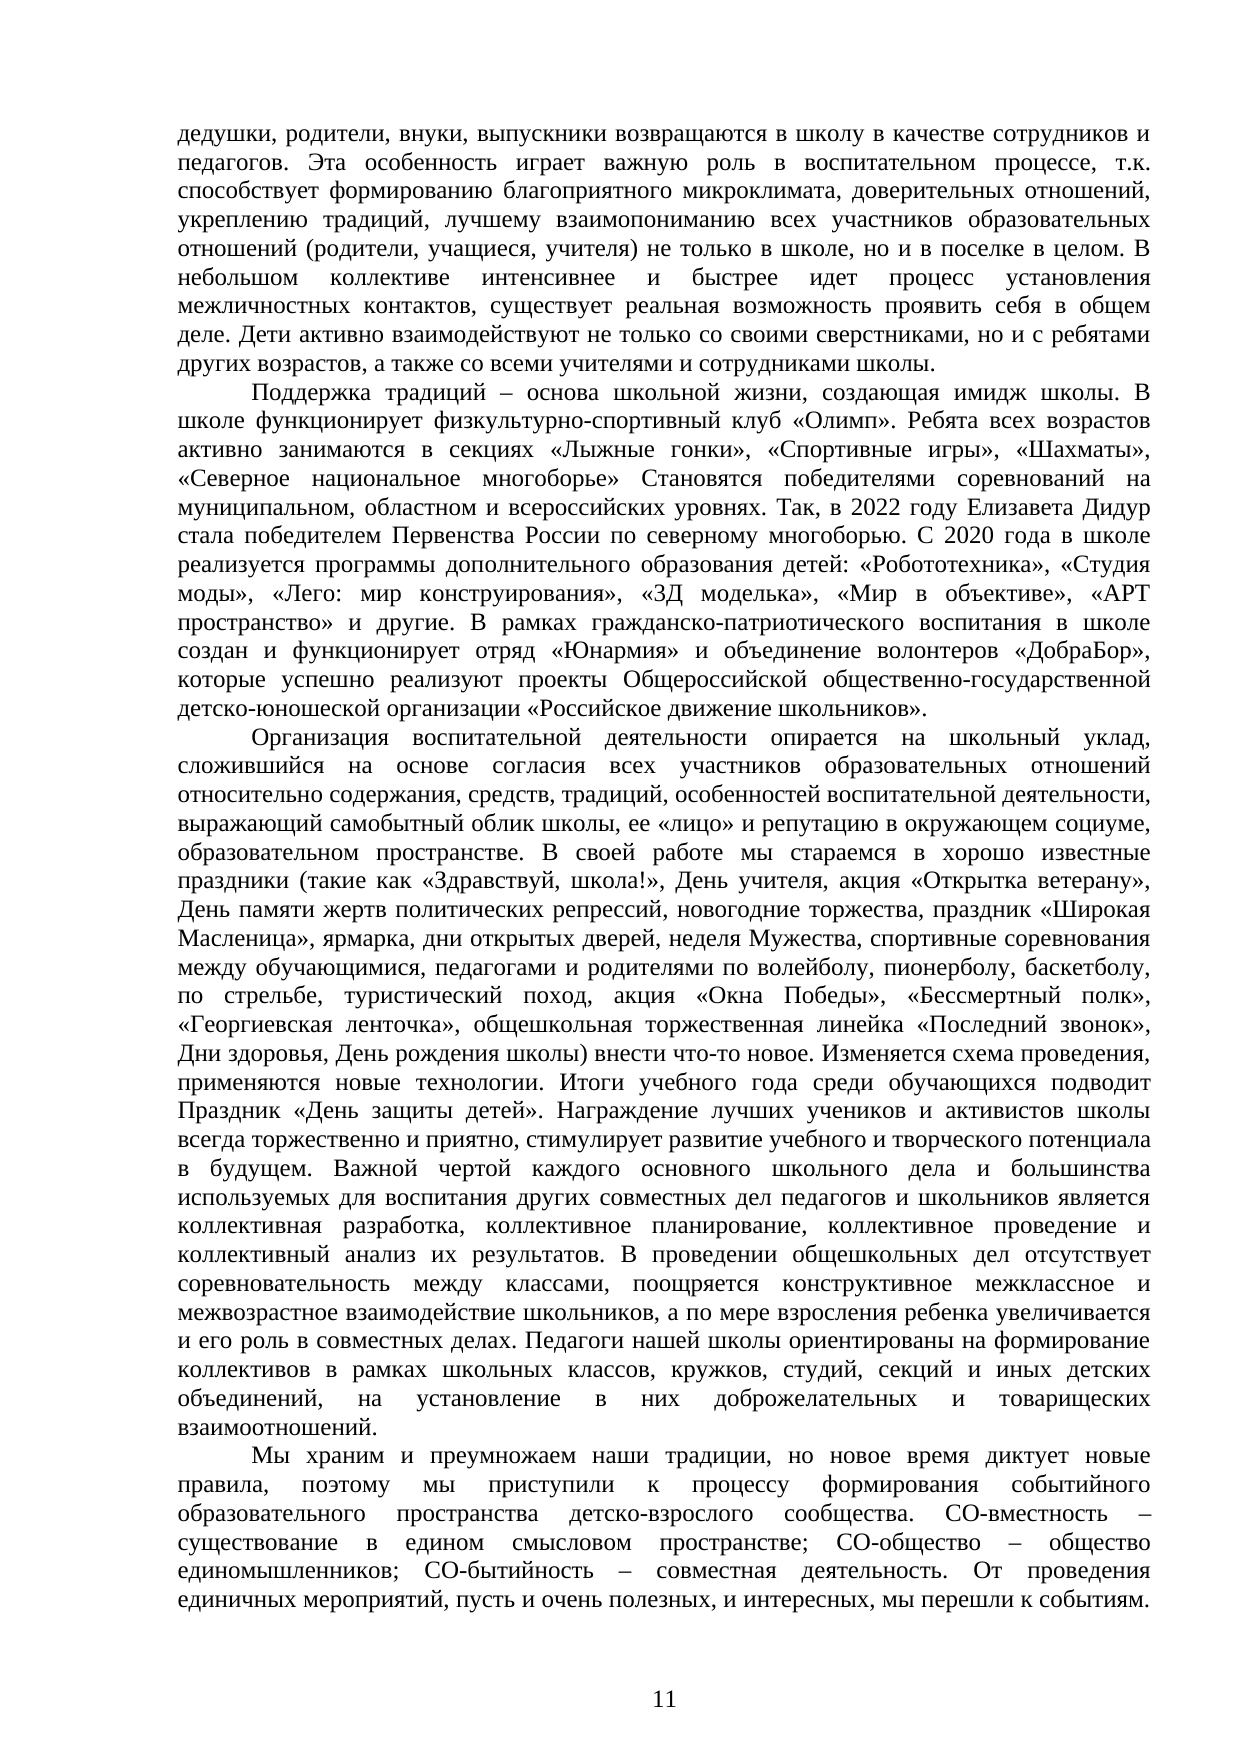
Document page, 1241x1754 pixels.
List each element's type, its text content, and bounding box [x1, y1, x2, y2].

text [177, 118, 1152, 377]
text Организация воспитательной деятельности опирается на школьный уклад, сложившийся на основе согласия всех участников образовательных отношений относительно содержания, средств, традиций, особенностей воспитательной деятельности, выражающий самобытный облик школы, ее «лицо» и репутацию в окружающем социуме, образовательном пространстве. В своей работе мы стараемся в хорошо известные праздники (такие как «Здравствуй, школа!», День учителя, акция «Открытка ветерану», День памяти жертв политических репрессий, новогодние торжества, праздник «Широкая Масленица», ярмарка, дни открытых дверей, неделя Мужества, спортивные соревнования между обучающимися, педагогами и родителями по волейболу, пионерболу, баскетболу, по стрельбе, туристический поход, акция «Окна Победы», «Бессмертный полк», «Георгиевская ленточка», общешкольная торжественная линейка «Последний звонок», Дни здоровья, День рождения школы) внести что-то новое. Изменяется схема проведения, применяются новые технологии. Итоги учебного года среди обучающихся подводит Праздник «День защиты детей». Награждение лучших учеников и активистов школы всегда торжественно и приятно, стимулирует развитие учебного и творческого потенциала в будущем. Важной чертой каждого основного школьного дела и большинства используемых для воспитания других совместных дел педагогов и школьников является коллективная разработка, коллективное планирование, коллективное проведение и коллективный анализ их результатов. В проведении общешкольных дел отсутствует соревновательность между классами, поощряется конструктивное межклассное и межвозрастное взаимодействие школьников, а по мере взросления ребенка увеличивается и его роль в совместных делах. Педагоги нашей школы ориентированы на формирование коллективов в рамках школьных классов, кружков, студий, секций и иных детских объединений, на установление в них доброжелательных и товарищеских взаимоотношений. [177, 722, 1152, 1441]
text Поддержка традиций – основа школьной жизни, создающая имидж школы. В школе функционирует физкультурно-спортивный клуб «Олимп». Ребята всех возрастов активно занимаются в секциях «Лыжные гонки», «Спортивные игры», «Шахматы», «Северное национальное многоборье» Становятся победителями соревнований на муниципальном, областном и всероссийских уровнях. Так, в 2022 году Елизавета Дидур стала победителем Первенства России по северному многоборью. С 2020 года в школе реализуется программы дополнительного образования детей: «Робототехника», «Студия моды», «Лего: мир конструирования», «3Д моделька», «Мир в объективе», «АРТ пространство» и другие. В рамках гражданско-патриотического воспитания в школе создан и функционирует отряд «Юнармия» и объединение волонтеров «ДобраБор», которые успешно реализуют проекты Общероссийской общественно-государственной детско-юношеской организации «Российское движение школьников». [177, 377, 1152, 722]
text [177, 1441, 1152, 1613]
